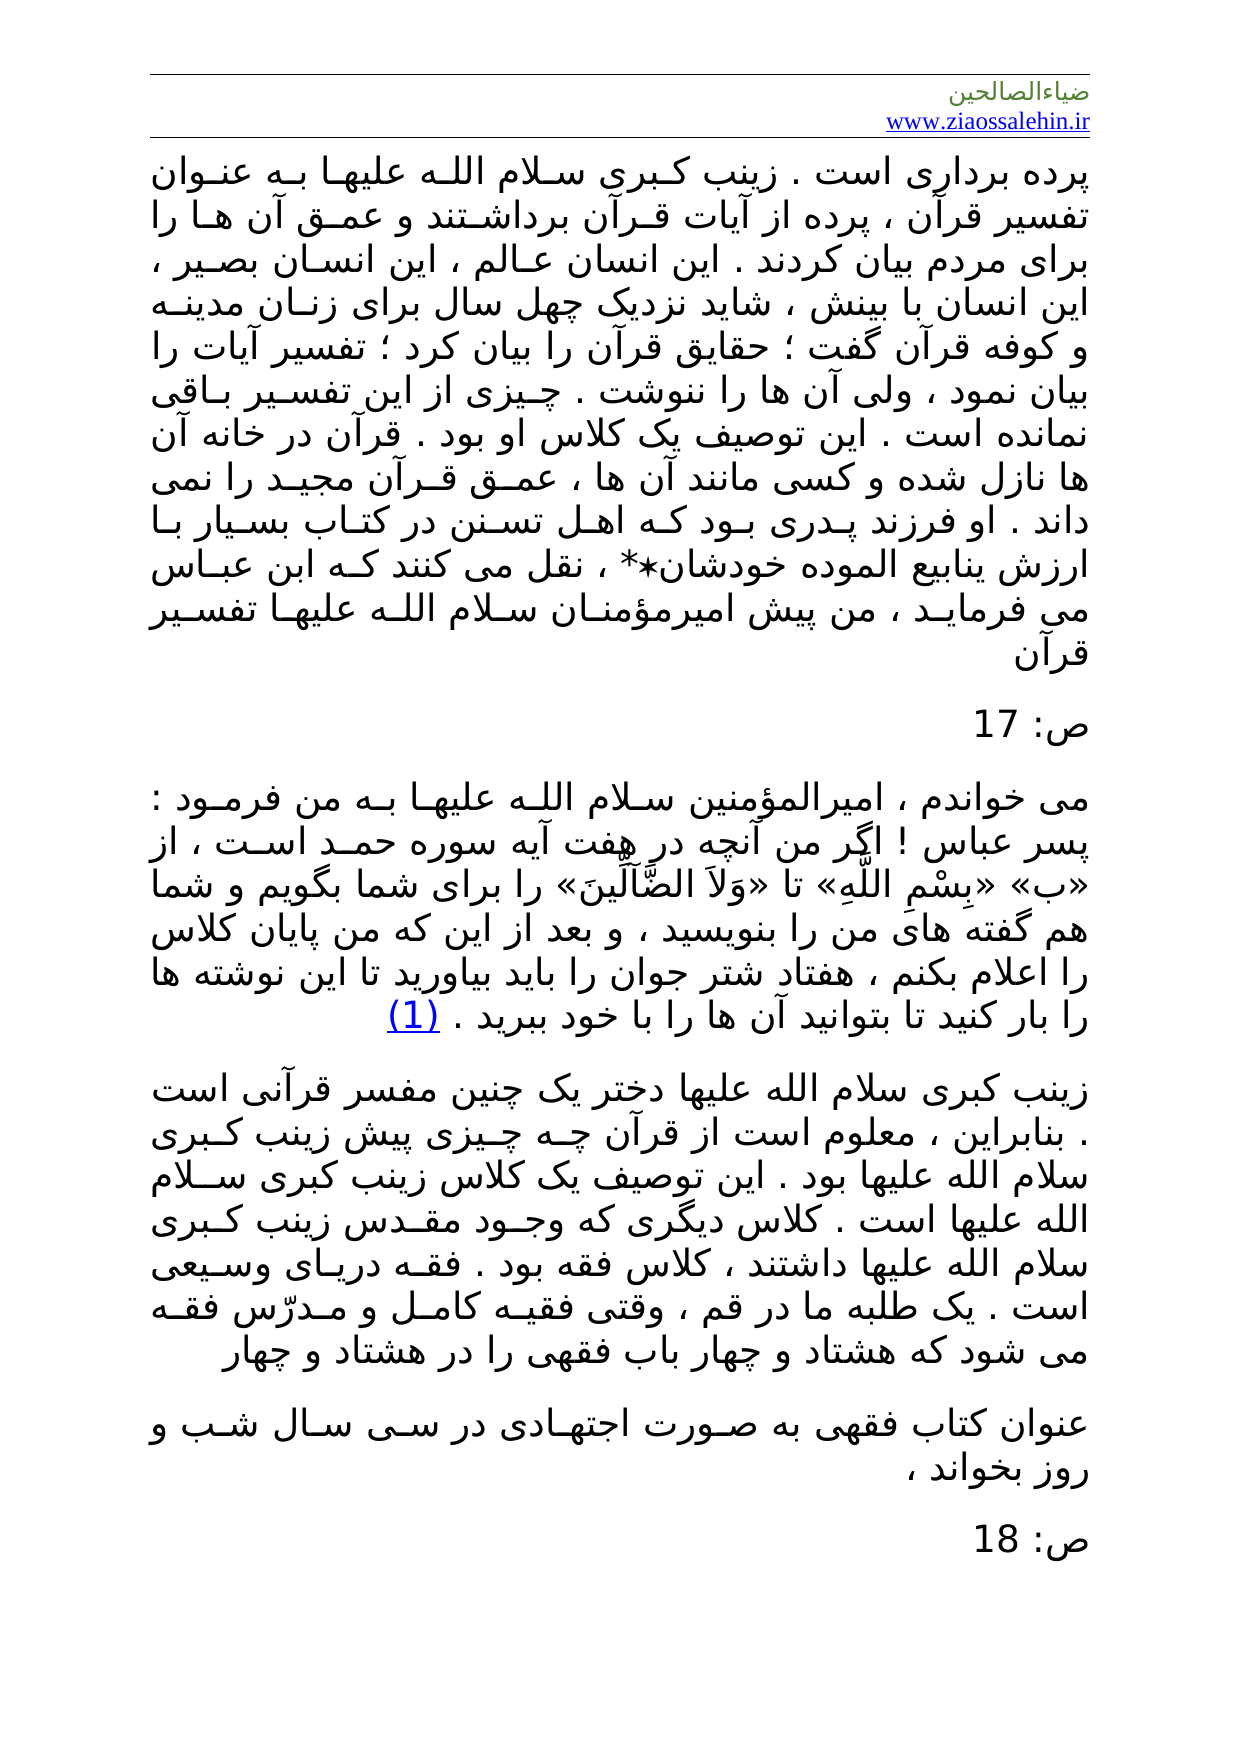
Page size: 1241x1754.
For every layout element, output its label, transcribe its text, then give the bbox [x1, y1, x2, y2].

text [150, 150, 1090, 674]
text ص: 17 [150, 703, 1090, 747]
text زینب کبری سلام الله علیها دختر یک چنین مفسر قرآنی است . بنابراین ، معلوم است از قرآن چه چیزی پیش زینب کبری سلام الله علیها بود . این توصیف یک کلاس زینب کبری سلام الله علیها است . کلاس دیگری که وجود مقدس زینب کبری سلام الله علیها داشتند ، کلاس فقه بود . فقه دریای وسیعی است . یک طلبه ما در قم ، وقتی فقیه کامل و مدرّس فقه می شود که هشتاد و چهار باب فقهی را در هشتاد و چهار [150, 1067, 1090, 1372]
text عنوان کتاب فقهی به صورت اجتهادی در سی سال شب و روز بخواند ، [150, 1401, 1090, 1489]
text می خواندم ، امیرالمؤمنین سلام الله علیها به من فرمود : پسر عباس ! اگر من آنچه در هفت آیه سوره حمد است ، از «ب» «بِسْمِ اللَّهِ» تا «وَلاَ الضَّآلِّینَ» را برای شما بگویم و شما هم گفته های من را بنویسید ، و بعد از این که من پایان کلاس را اعلام بکنم ، هفتاد شتر جوان را باید بیاورید تا این نوشته ها را بار کنید تا بتوانید آن ها را با خود ببرید . (1) [150, 776, 1090, 1038]
text ص: 18 [150, 1518, 1090, 1562]
